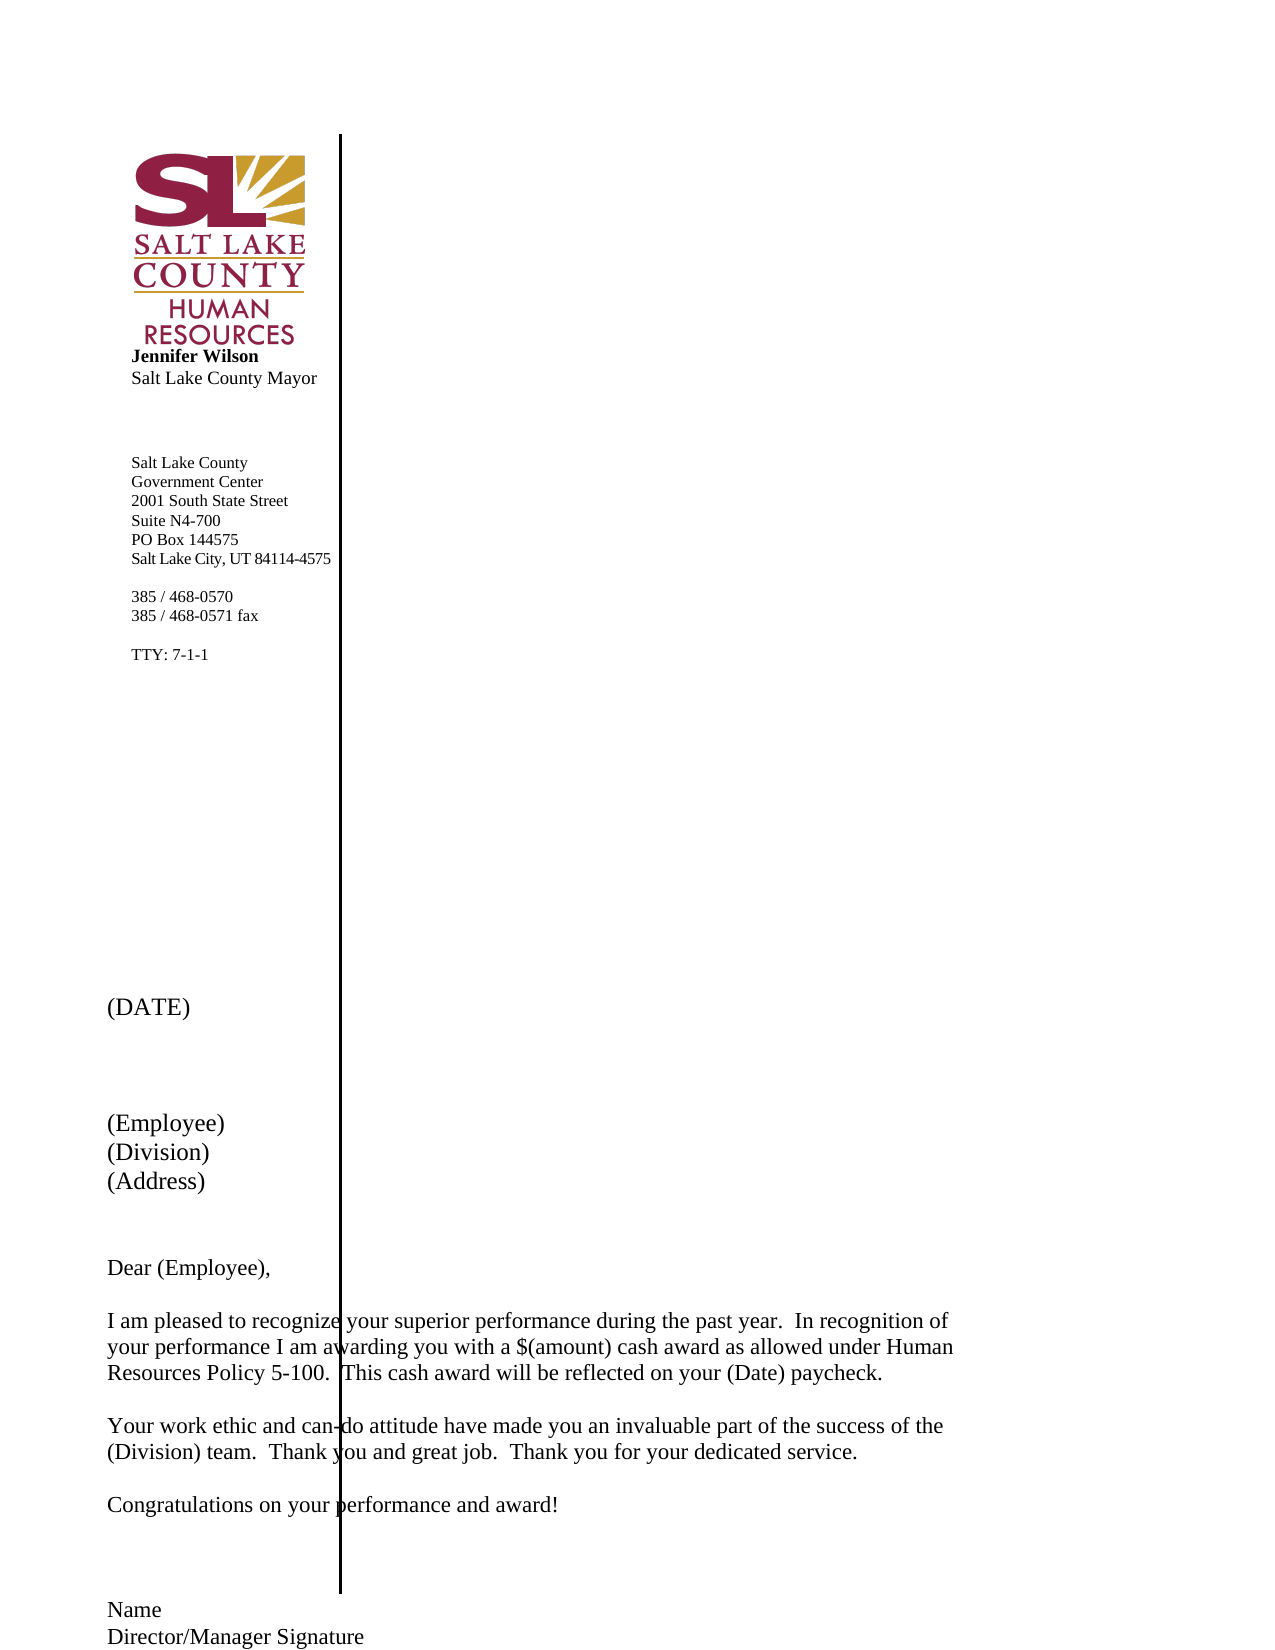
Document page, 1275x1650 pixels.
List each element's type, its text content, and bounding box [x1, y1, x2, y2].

table_header Jennifer Wilson Salt Lake County Mayor Salt Lake County Government Center 2001 South State Street Suite N4-700 PO Box 144575 Salt Lake City, UT 84114-4575 385 / 468-0570 385 / 468-0571 fax TTY: 7-1-1 [120, 105, 268, 797]
picture [133, 153, 306, 345]
